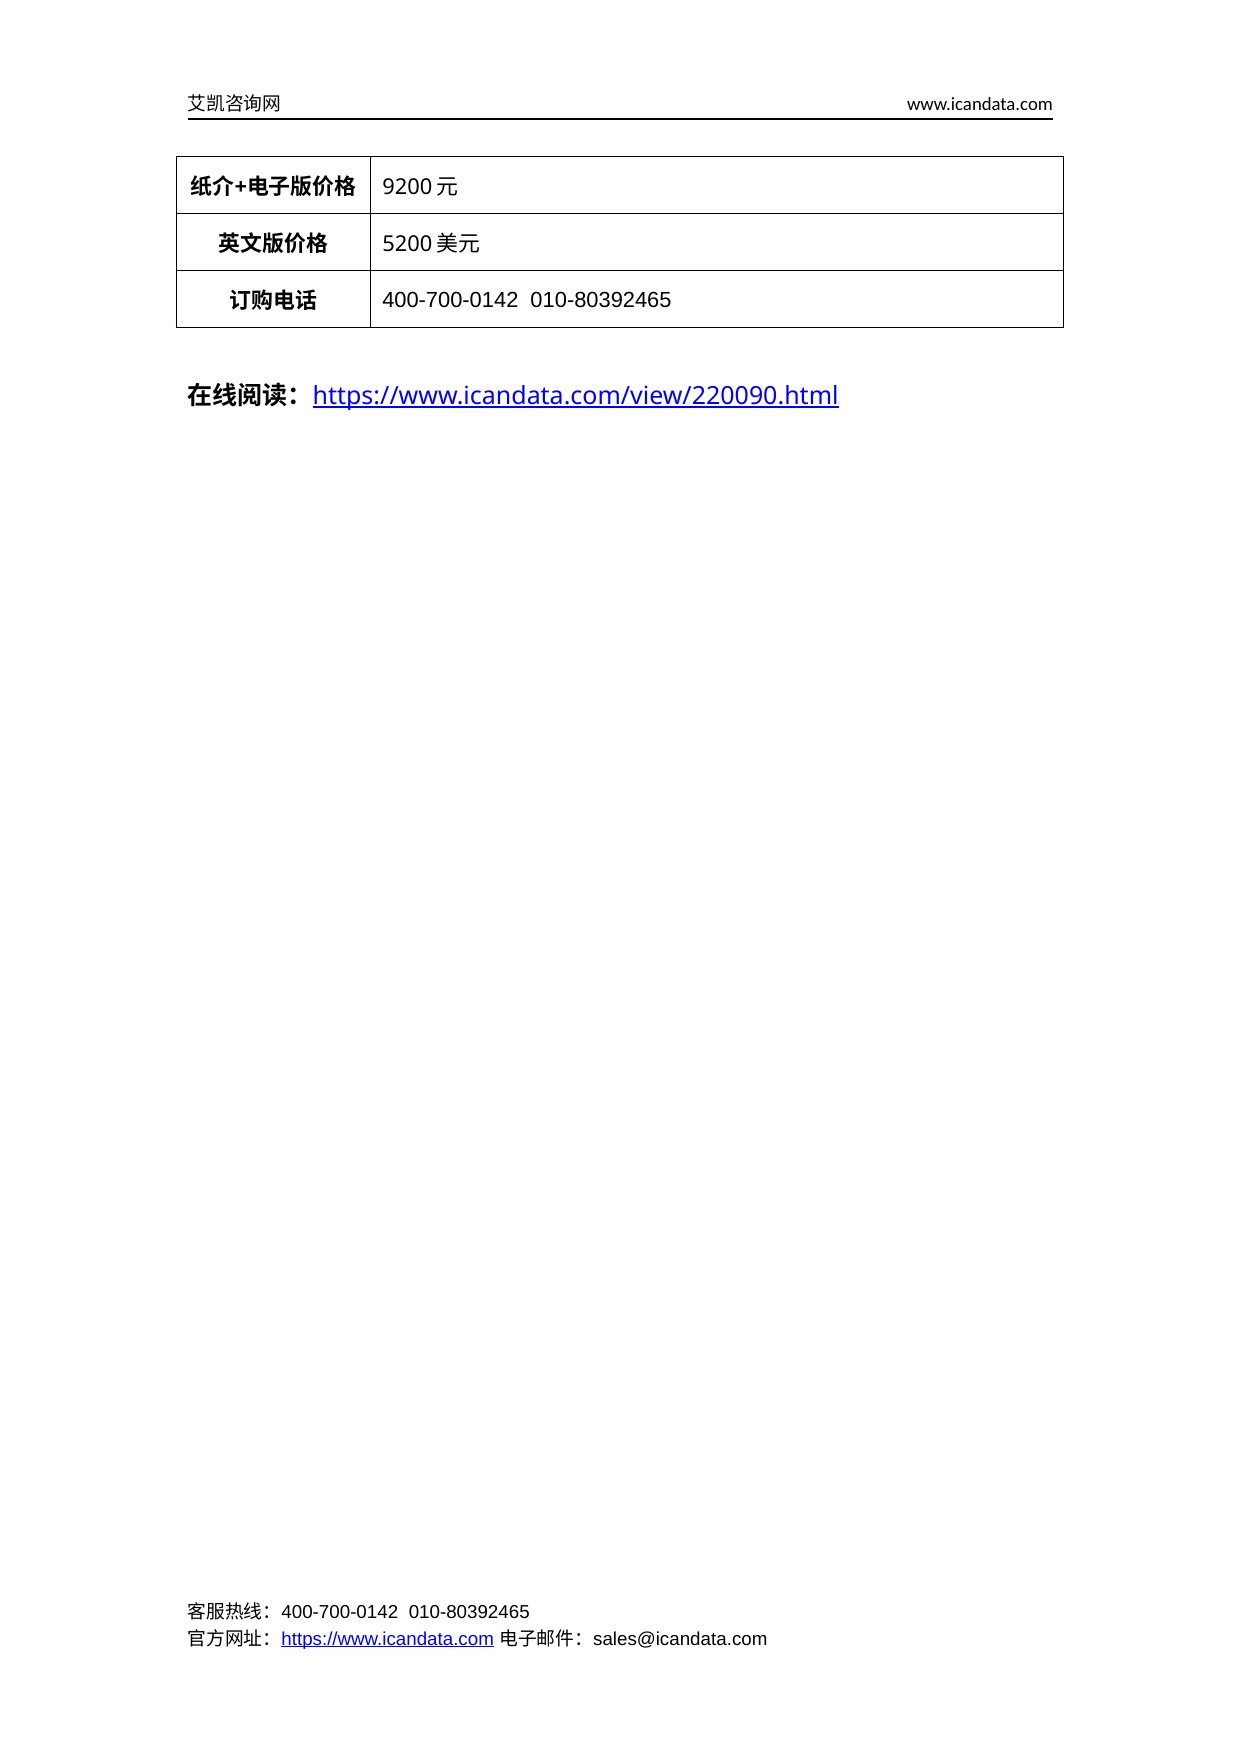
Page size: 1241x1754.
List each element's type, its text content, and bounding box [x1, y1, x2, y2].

table_cell 9200元 [371, 157, 1063, 213]
table_cell 400-700-0142 010-80392465 [371, 271, 1063, 327]
table_cell 订购电话 [177, 271, 370, 327]
table_cell 纸介+电子版价格 [177, 157, 370, 213]
text 在线阅读：https://www.icandata.com/view/220090.html [187, 361, 1053, 426]
table_cell 英文版价格 [177, 214, 370, 270]
table_cell 5200美元 [371, 214, 1063, 270]
